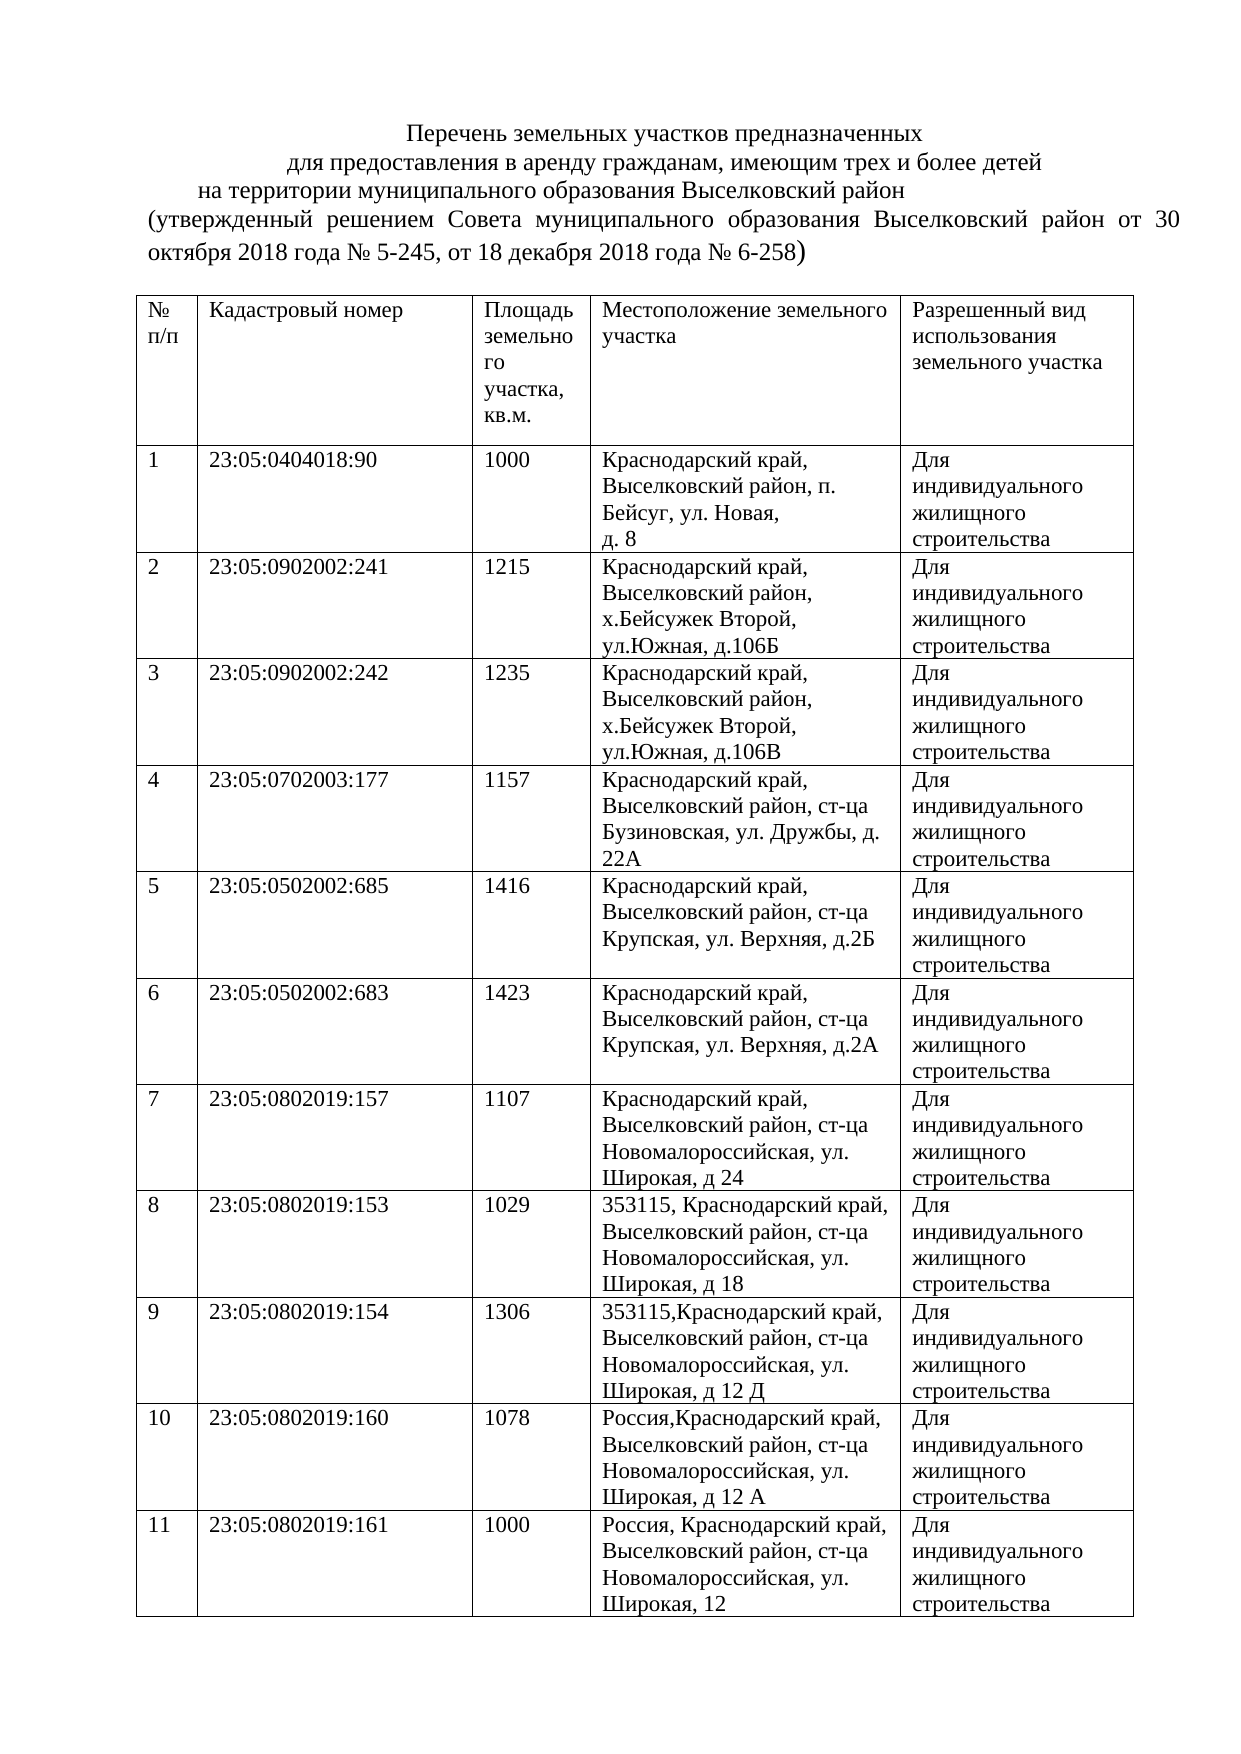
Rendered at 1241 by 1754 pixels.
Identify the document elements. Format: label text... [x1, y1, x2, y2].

table_header Разрешенный вид использования земельного участка [901, 296, 1133, 445]
table_cell 23:05:0802019:157 [198, 1085, 472, 1190]
table_cell 23:05:0802019:153 [198, 1191, 472, 1297]
text (утвержденный решением Совета муниципального образования Выселковский район от 30 октября 2018 года № 5-245, от 18 декабря 2018 года № 6-258) [148, 204, 1181, 267]
table_cell Краснодарский край, Выселковский район, ст-ца Бузиновская, ул. Дружбы, д. 22А [591, 766, 900, 871]
table_cell Краснодарский край, Выселковский район, ст-ца Крупская, ул. Верхняя, д.2А [591, 979, 900, 1084]
table_cell 1000 [473, 446, 590, 552]
text на территории муниципального образования Выселковский район [148, 176, 1181, 204]
table_cell 23:05:0802019:154 [198, 1298, 472, 1403]
table_cell 5 [137, 872, 197, 977]
table_cell 9 [137, 1298, 197, 1403]
table_header № п/п [137, 296, 197, 445]
table_cell 23:05:0802019:161 [198, 1511, 472, 1616]
table_cell Для индивидуального жилищного строительства [901, 1191, 1133, 1297]
table_cell 23:05:0902002:242 [198, 659, 472, 764]
table_cell Россия, Краснодарский край, Выселковский район, ст-ца Новомалороссийская, ул. Широкая, 12 [591, 1511, 900, 1616]
table_cell Для индивидуального жилищного строительства [901, 446, 1133, 552]
text для предоставления в аренду гражданам, имеющим трех и более детей [148, 147, 1181, 176]
table_cell 23:05:0404018:90 [198, 446, 472, 552]
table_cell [901, 1511, 1133, 1616]
table_header Кадастровый номер [198, 296, 472, 445]
table_header Площадь земельного участка, кв.м. [473, 296, 590, 445]
table_cell Краснодарский край, Выселковский район, ст-ца Новомалороссийская, ул. Широкая, д 24 [591, 1085, 900, 1190]
table_cell Россия,Краснодарский край, Выселковский район, ст-ца Новомалороссийская, ул. Широкая, д 12 А [591, 1404, 900, 1510]
table_cell Краснодарский край, Выселковский район, х.Бейсужек Второй, ул.Южная, д.106В [591, 659, 900, 764]
table_cell 1157 [473, 766, 590, 871]
table_header Местоположение земельного участка [591, 296, 900, 445]
table_cell 3 [137, 659, 197, 764]
table_cell 1107 [473, 1085, 590, 1190]
table_cell 353115, Краснодарский край, Выселковский район, ст-ца Новомалороссийская, ул. Широкая, д 18 [591, 1191, 900, 1297]
table_cell 10 [137, 1404, 197, 1510]
text Перечень земельных участков предназначенных [148, 118, 1181, 147]
table_cell Для индивидуального жилищного строительства [901, 872, 1133, 977]
table_cell 1416 [473, 872, 590, 977]
table_cell 1235 [473, 659, 590, 764]
table_cell 23:05:0902002:241 [198, 553, 472, 658]
table_cell Для индивидуального жилищного строительства [901, 766, 1133, 871]
table_cell Для индивидуального жилищного строительства [901, 1085, 1133, 1190]
table_cell 23:05:0502002:683 [198, 979, 472, 1084]
table_cell 23:05:0702003:177 [198, 766, 472, 871]
table_cell 23:05:0502002:685 [198, 872, 472, 977]
table_cell 6 [137, 979, 197, 1084]
table_cell 2 [137, 553, 197, 658]
table_cell Для индивидуального жилищного строительства [901, 1404, 1133, 1510]
table_cell Для индивидуального жилищного строительства [901, 979, 1133, 1084]
table_cell 23:05:0802019:160 [198, 1404, 472, 1510]
table_cell 353115,Краснодарский край, Выселковский район, ст-ца Новомалороссийская, ул. Широкая, д 12 Д [591, 1298, 900, 1403]
table_cell 1000 [473, 1511, 590, 1616]
table_cell Краснодарский край, Выселковский район, х.Бейсужек Второй, ул.Южная, д.106Б [591, 553, 900, 658]
table_cell 1423 [473, 979, 590, 1084]
table_cell 1029 [473, 1191, 590, 1297]
table_cell Краснодарский край, Выселковский район, п. Бейсуг, ул. Новая, д. 8 [591, 446, 900, 552]
table_cell 4 [137, 766, 197, 871]
table_cell 1078 [473, 1404, 590, 1510]
table_cell 1306 [473, 1298, 590, 1403]
table_cell 11 [137, 1511, 197, 1616]
table_cell 8 [137, 1191, 197, 1297]
table_cell 7 [137, 1085, 197, 1190]
table_cell 1 [137, 446, 197, 552]
table_cell Для индивидуального жилищного строительства [901, 659, 1133, 764]
table_cell Для индивидуального жилищного строительства [901, 553, 1133, 658]
table_cell 1215 [473, 553, 590, 658]
table_cell Для индивидуального жилищного строительства [901, 1298, 1133, 1403]
table_cell Краснодарский край, Выселковский район, ст-ца Крупская, ул. Верхняя, д.2Б [591, 872, 900, 977]
